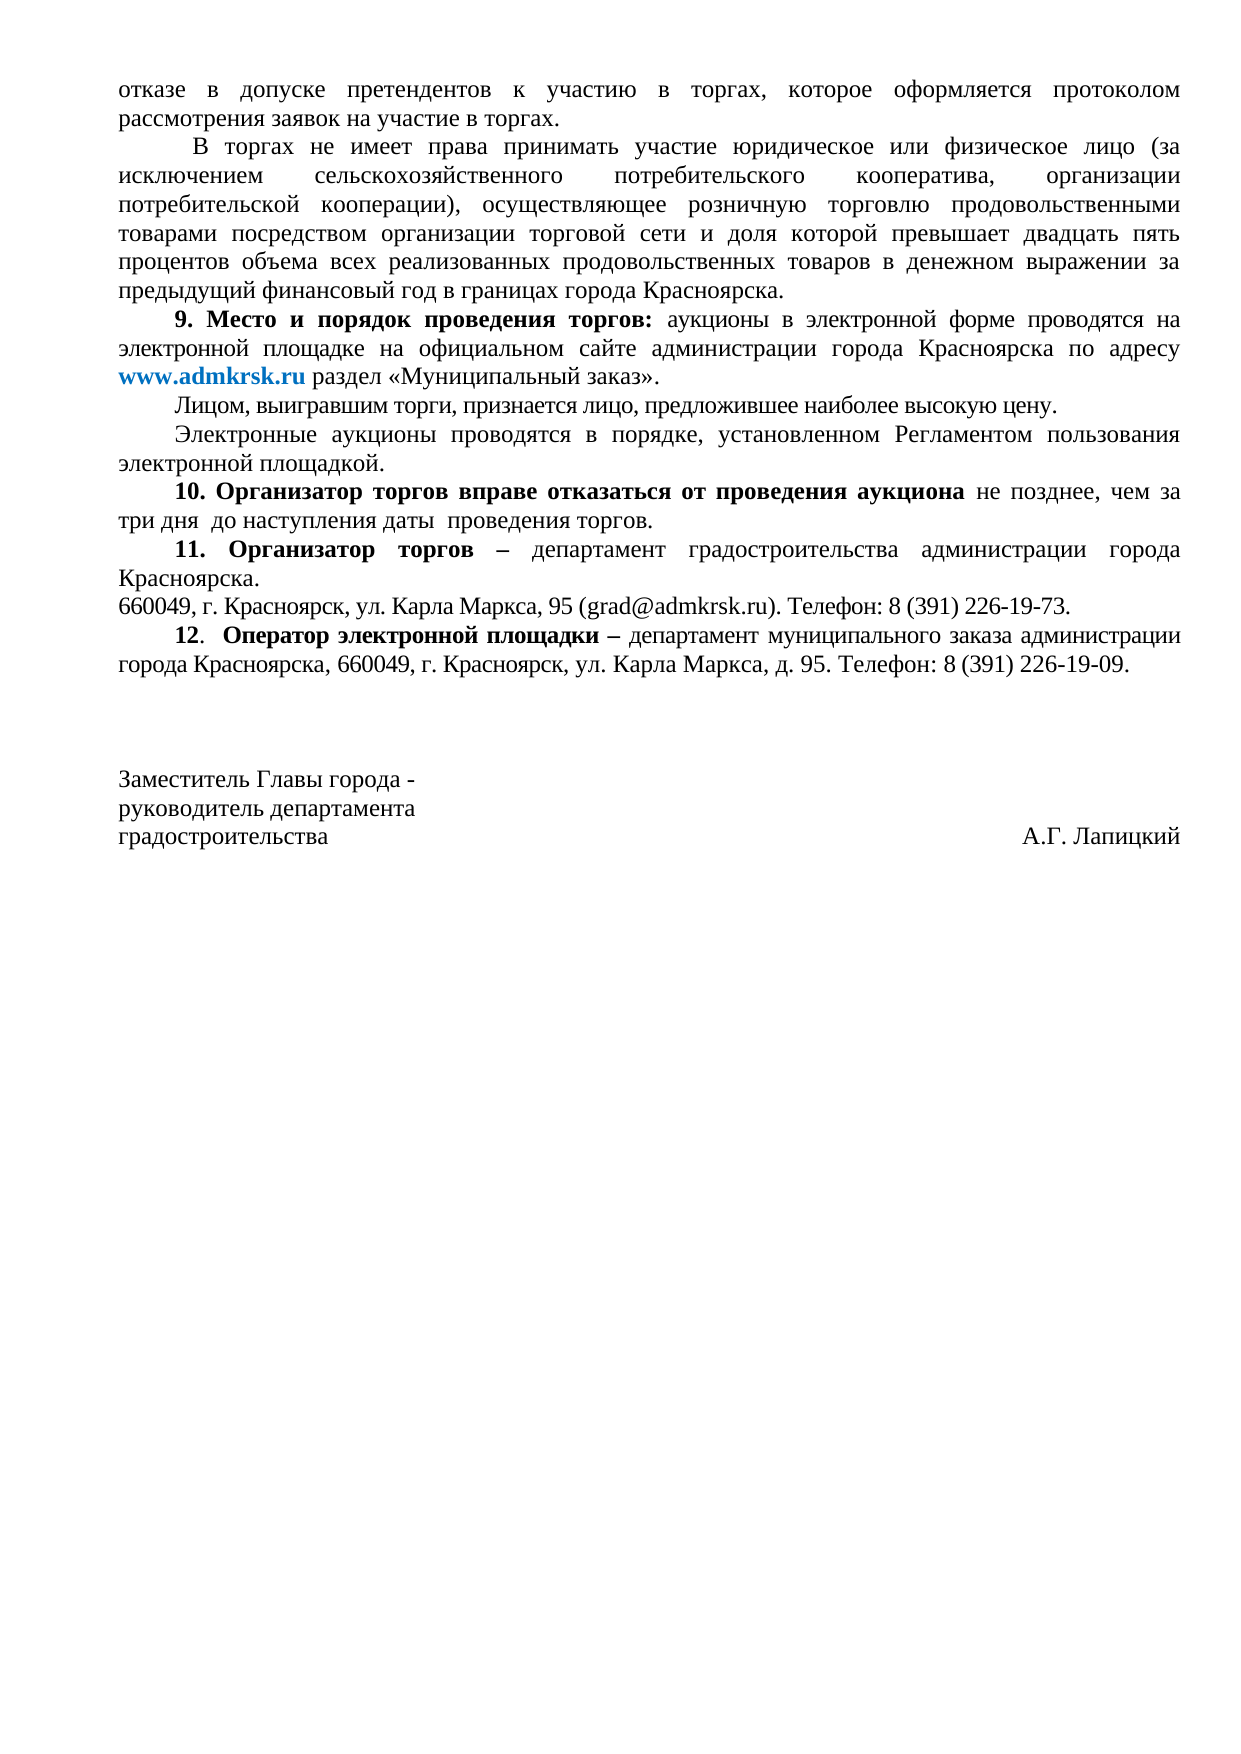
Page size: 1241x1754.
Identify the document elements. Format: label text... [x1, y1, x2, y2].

text 12. Оператор электронной площадки – департамент муниципального заказа администрации города Красноярска, 660049, г. Красноярск, ул. Карла Маркса, д. 95. Телефон: 8 (391) 226-19-09. [118, 620, 1181, 678]
text руководитель департамента [118, 793, 1181, 821]
text 660049, г. Красноярск, ул. Карла Маркса, 95 (grad@admkrsk.ru). Телефон: 8 (391) 226-19-73. [118, 591, 1181, 620]
text Заместитель Главы города - [118, 764, 1181, 793]
text Лицом, выигравшим торги, признается лицо, предложившее наиболее высокую цену. [118, 390, 1181, 419]
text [118, 74, 1181, 131]
text градостроительства А.Г. Лапицкий [118, 821, 1181, 850]
text 9. Место и порядок проведения торгов: аукционы в электронной форме проводятся на электронной площадке на официальном сайте администрации города Красноярска по адресу www.admkrsk.ru раздел «Муниципальный заказ». [118, 304, 1181, 390]
text 11. Организатор торгов – департамент градостроительства администрации города Красноярска. [118, 534, 1181, 591]
text В торгах не имеет права принимать участие юридическое или физическое лицо (за исключением сельскохозяйственного потребительского кооператива, организации потребительской кооперации), осуществляющее розничную торговлю продовольственными товарами посредством организации торговой сети и доля которой превышает двадцать пять процентов объема всех реализованных продовольственных товаров в денежном выражении за предыдущий финансовый год в границах города Красноярска. [118, 131, 1181, 304]
text 10. Организатор торгов вправе отказаться от проведения аукциона не позднее, чем за три дня до наступления даты проведения торгов. [118, 476, 1181, 534]
text Электронные аукционы проводятся в порядке, установленном Регламентом пользования электронной площадкой. [118, 419, 1181, 476]
